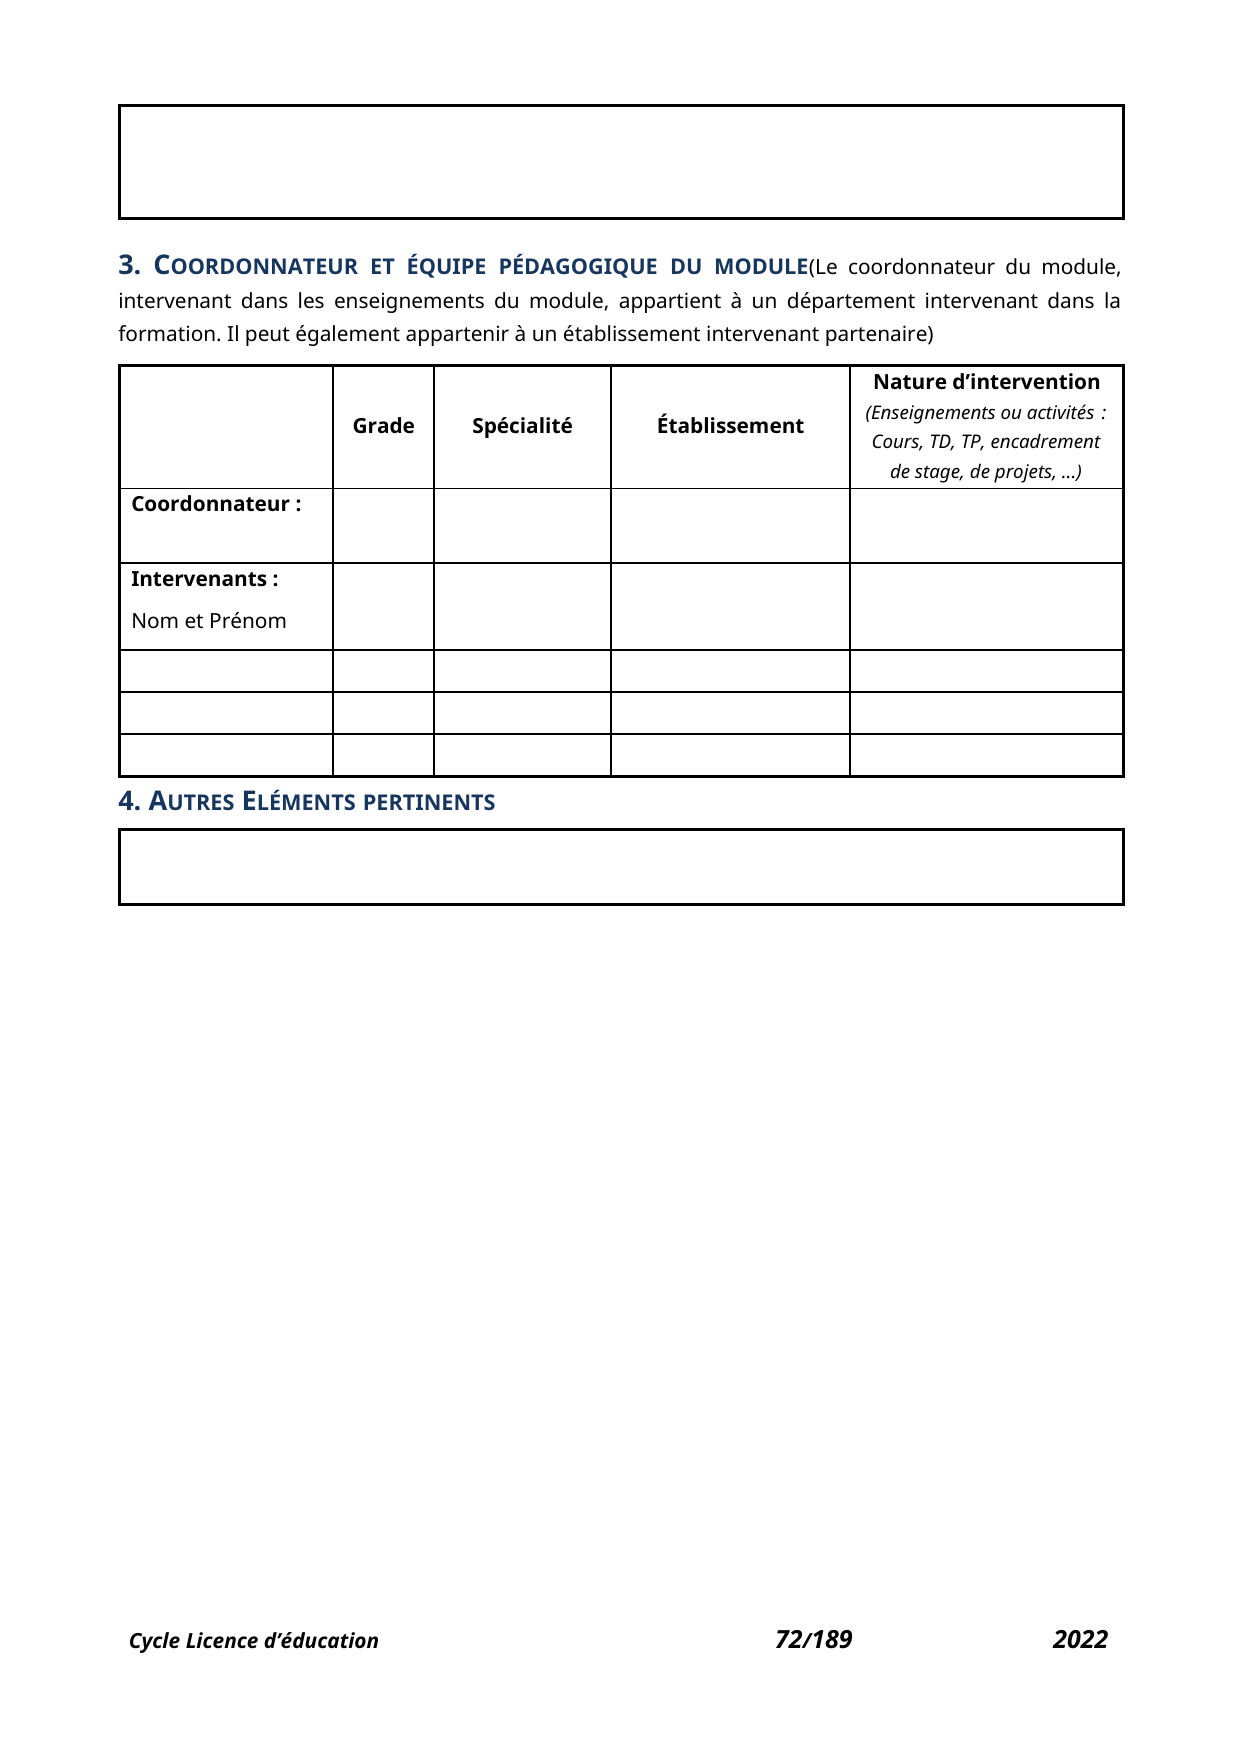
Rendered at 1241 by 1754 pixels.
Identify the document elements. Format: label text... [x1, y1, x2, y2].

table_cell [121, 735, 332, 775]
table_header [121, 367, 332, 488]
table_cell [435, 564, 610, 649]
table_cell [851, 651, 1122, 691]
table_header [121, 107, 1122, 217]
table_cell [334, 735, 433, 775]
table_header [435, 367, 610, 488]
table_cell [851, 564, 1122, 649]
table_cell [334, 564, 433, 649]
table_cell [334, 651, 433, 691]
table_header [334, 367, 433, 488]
text 3. Coordonnateur et équipe pédagogique du module(Le coordonnateur du module, intervenant dans les enseignements du module, appartient à un département intervenant dans la formation. Il peut également appartenir à un établissement intervenant partenaire) [118, 245, 1122, 347]
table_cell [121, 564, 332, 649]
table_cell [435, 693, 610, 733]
text 4. Autres Eléments pertinents [118, 791, 1122, 816]
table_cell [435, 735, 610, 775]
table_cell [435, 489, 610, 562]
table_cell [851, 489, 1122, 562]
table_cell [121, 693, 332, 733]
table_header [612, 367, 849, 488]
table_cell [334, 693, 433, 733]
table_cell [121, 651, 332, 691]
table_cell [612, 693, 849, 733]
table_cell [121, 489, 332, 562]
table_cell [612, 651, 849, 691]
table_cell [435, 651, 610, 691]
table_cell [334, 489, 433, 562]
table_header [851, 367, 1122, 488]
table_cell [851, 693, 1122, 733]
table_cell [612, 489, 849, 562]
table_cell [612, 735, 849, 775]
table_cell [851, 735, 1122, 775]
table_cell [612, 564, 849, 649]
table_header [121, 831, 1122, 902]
